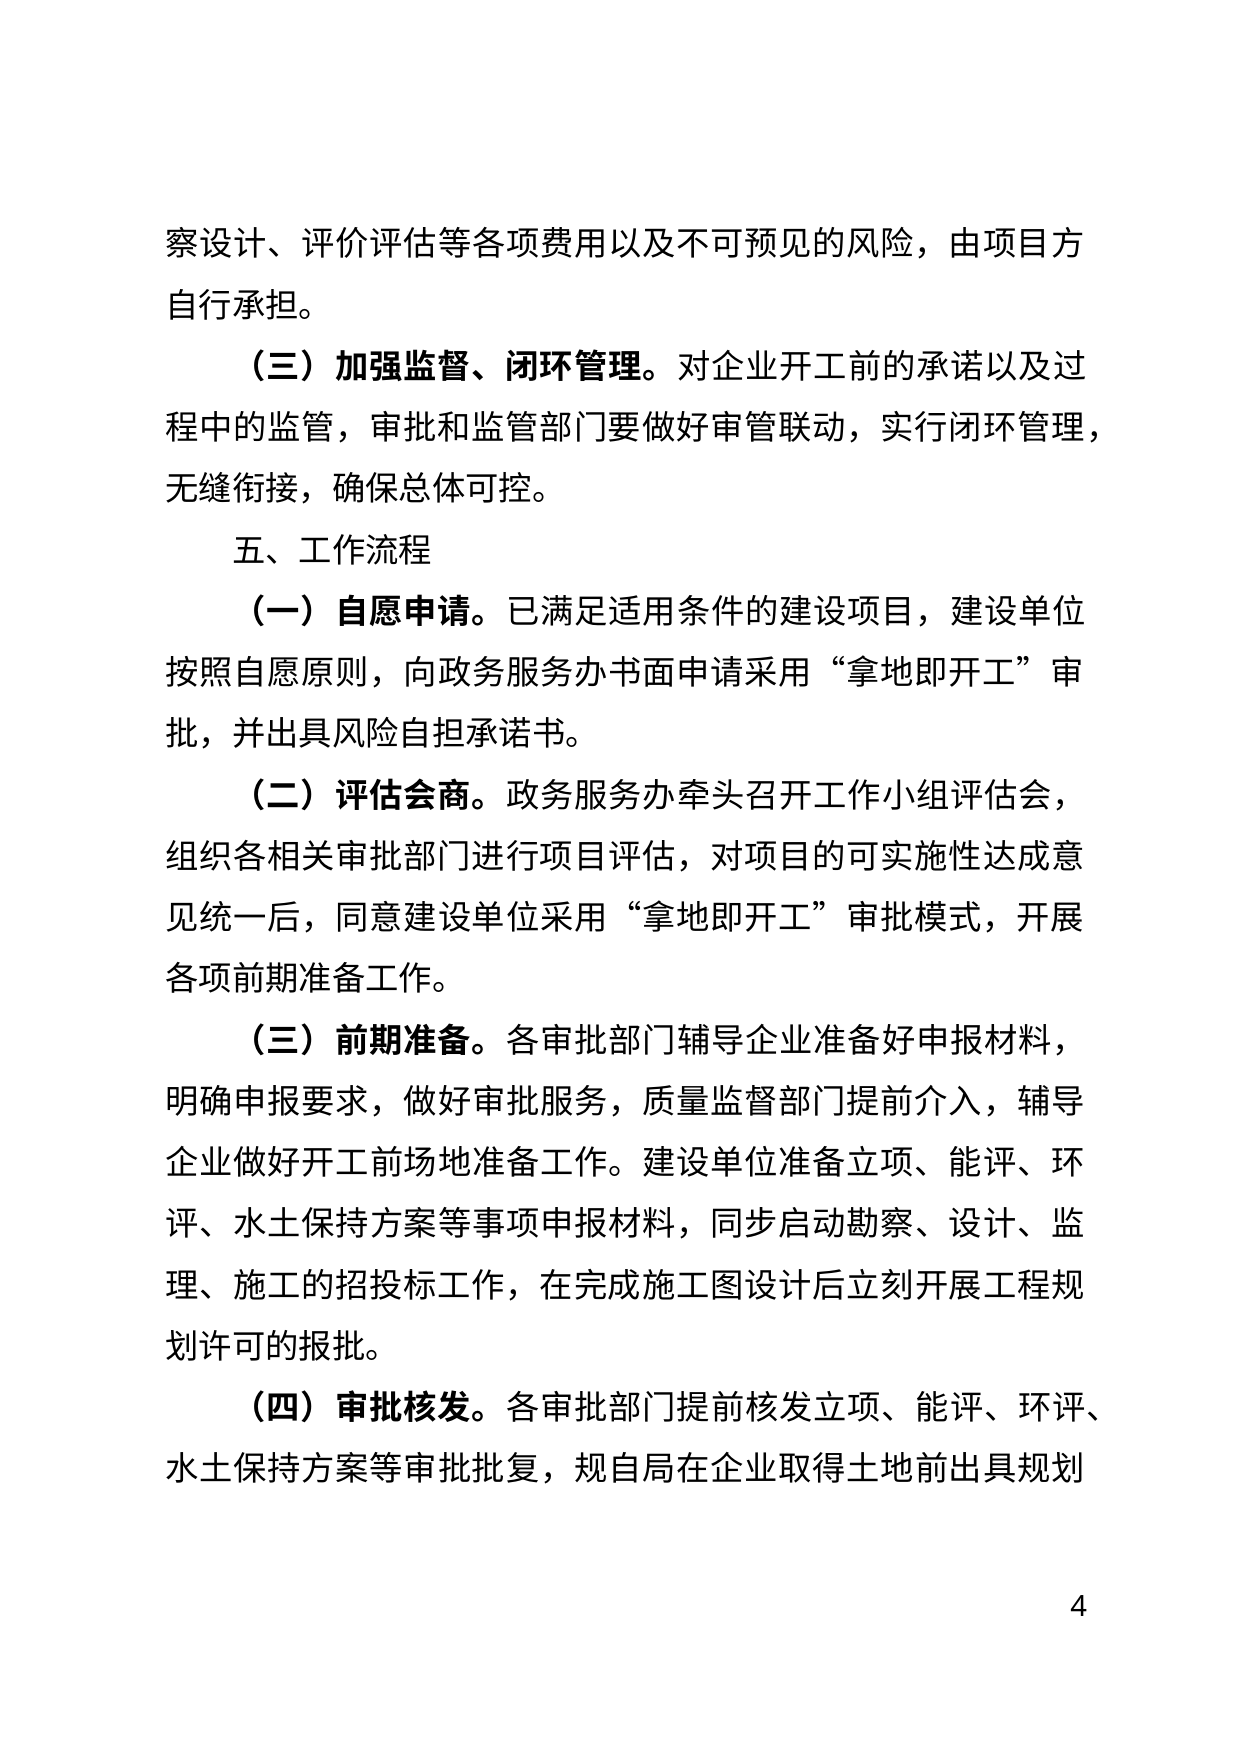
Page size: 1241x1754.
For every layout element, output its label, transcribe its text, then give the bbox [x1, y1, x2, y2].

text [165, 1371, 1087, 1493]
text （二）评估会商。政务服务办牵头召开工作小组评估会，组织各相关审批部门进行项目评估，对项目的可实施性达成意见统一后，同意建设单位采用“拿地即开工”审批模式，开展各项前期准备工作。 [165, 758, 1087, 1003]
text （一）自愿申请。已满足适用条件的建设项目，建设单位按照自愿原则，向政务服务办书面申请采用“拿地即开工”审批，并出具风险自担承诺书。 [165, 574, 1087, 758]
text （三）加强监督、闭环管理。对企业开工前的承诺以及过程中的监管，审批和监管部门要做好审管联动，实行闭环管理，无缝衔接，确保总体可控。 [165, 329, 1087, 513]
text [165, 207, 1087, 329]
text 五、工作流程 [165, 513, 1087, 574]
text （三）前期准备。各审批部门辅导企业准备好申报材料，明确申报要求，做好审批服务，质量监督部门提前介入，辅导企业做好开工前场地准备工作。建设单位准备立项、能评、环评、水土保持方案等事项申报材料，同步启动勘察、设计、监理、施工的招投标工作，在完成施工图设计后立刻开展工程规划许可的报批。 [165, 1003, 1087, 1371]
